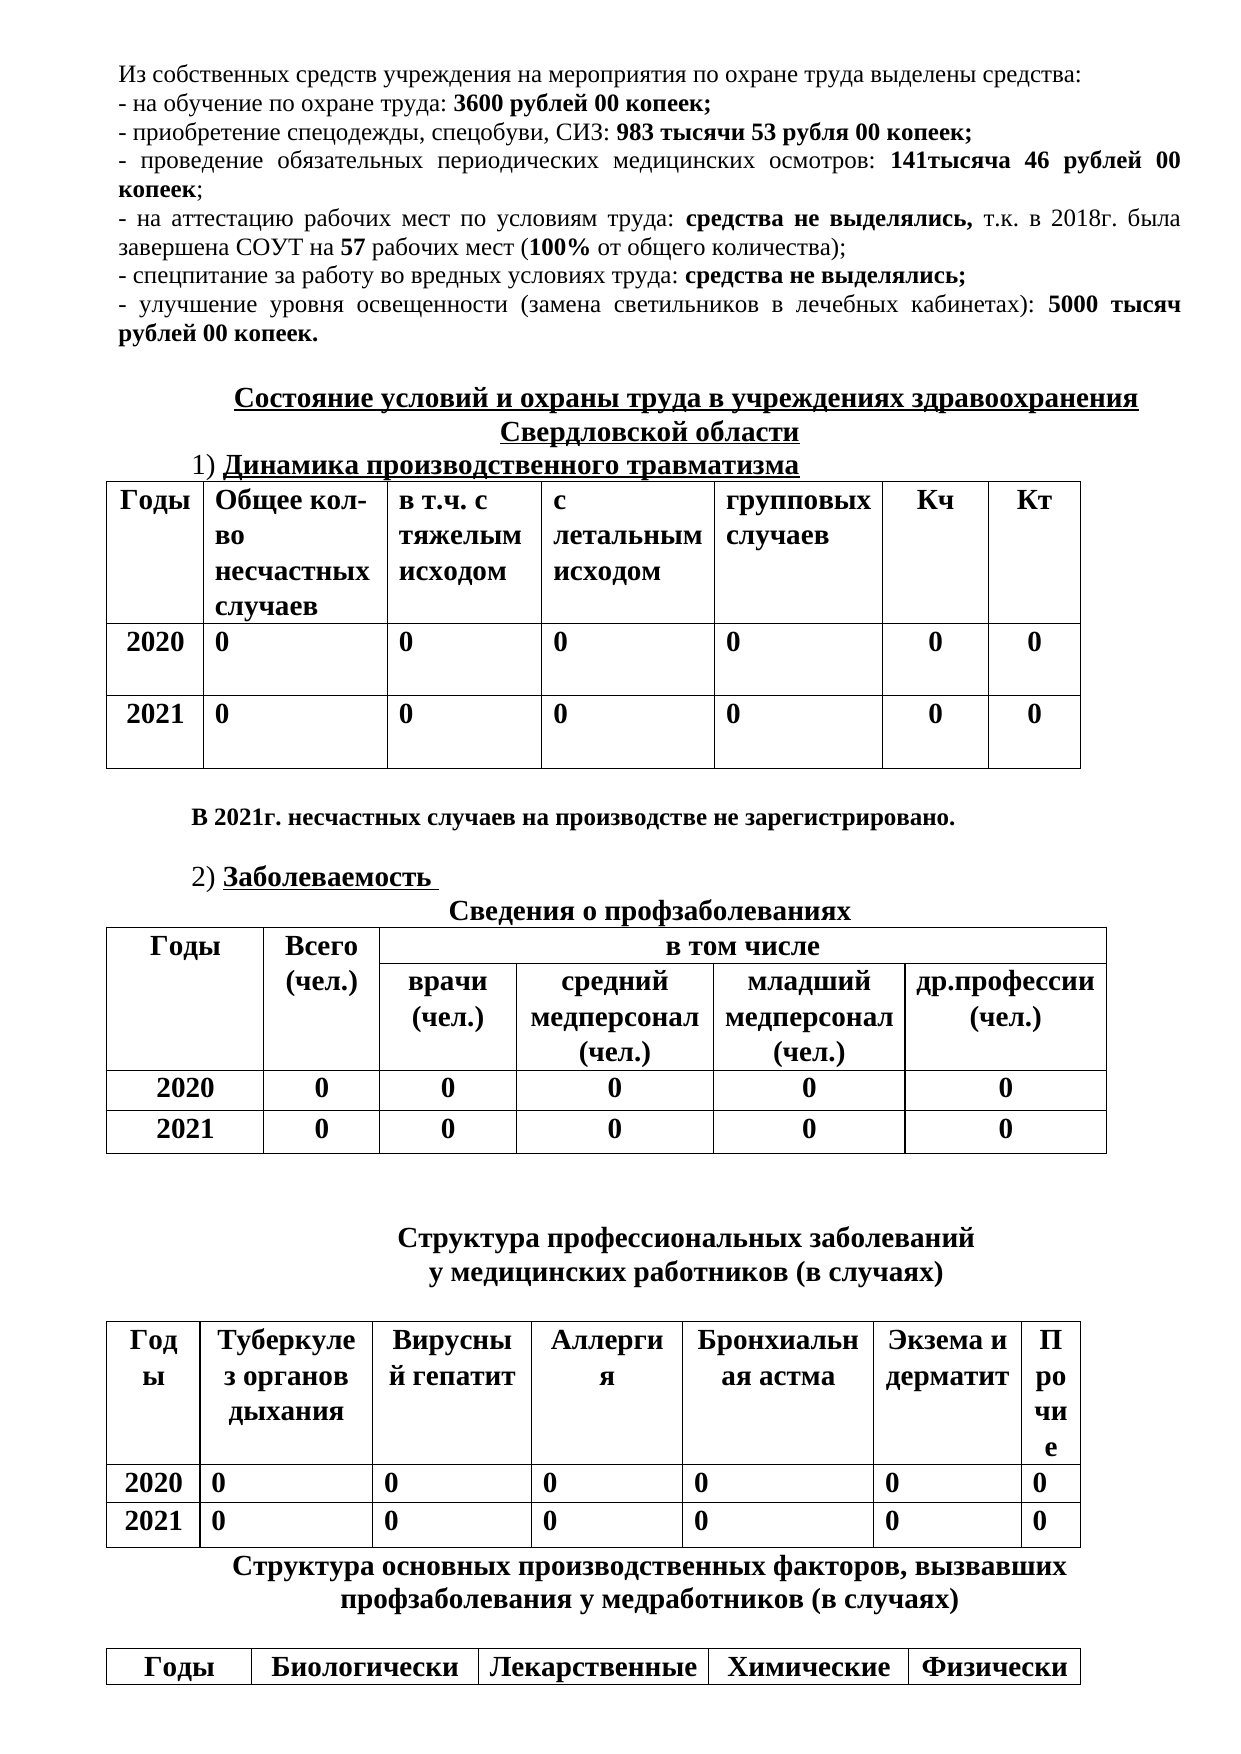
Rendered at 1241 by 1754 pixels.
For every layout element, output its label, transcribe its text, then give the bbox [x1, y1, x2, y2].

table_header Прочие [1022, 1322, 1080, 1464]
table_header Вирусный гепатит [373, 1322, 531, 1464]
table_header Бронхиальная астма [683, 1322, 873, 1464]
table_cell 2021 [107, 1111, 263, 1152]
table_cell 0 [683, 1465, 873, 1502]
table_cell 0 [883, 624, 988, 695]
table_cell 0 [532, 1503, 682, 1547]
text Сведения о профзаболеваниях [118, 893, 1181, 927]
text 2) Заболеваемость [118, 859, 1181, 893]
table_cell 0 [683, 1503, 873, 1547]
table_cell 0 [883, 696, 988, 767]
text у медицинских работников (в случаях) [118, 1254, 1181, 1288]
table_header групповых случаев [715, 482, 882, 623]
table_cell 0 [989, 696, 1080, 767]
table_cell 0 [380, 1071, 516, 1110]
table_cell 0 [532, 1465, 682, 1502]
table_cell 0 [373, 1465, 531, 1502]
table_header Годы [107, 928, 263, 1069]
table_cell 0 [542, 624, 714, 695]
text 1) Динамика производственного травматизма [118, 447, 1181, 481]
table_cell 0 [204, 696, 387, 767]
table_cell врачи (чел.) [380, 964, 516, 1069]
text Структура профессиональных заболеваний [118, 1221, 1181, 1254]
table_header Годы [107, 482, 203, 623]
table_cell 0 [715, 624, 882, 695]
table_header Всего (чел.) [264, 928, 379, 1069]
text - на аттестацию рабочих мест по условиям труда: средства не выделялись, т.к. в 2018г. была завершена СОУТ на 57 рабочих мест (100% от общего количества); [118, 203, 1181, 260]
table_header Аллергия [532, 1322, 682, 1464]
table_cell 0 [1022, 1465, 1080, 1502]
table_cell 0 [264, 1071, 379, 1110]
table_header Туберкулез органов дыхания [201, 1322, 372, 1464]
table_header Годы [107, 1322, 199, 1464]
table_cell 0 [380, 1111, 516, 1152]
table_cell 2020 [107, 1465, 199, 1502]
text Структура основных производственных факторов, вызвавших [118, 1548, 1181, 1581]
table_cell 0 [906, 1071, 1106, 1110]
text - спецпитание за работу во вредных условиях труда: средства не выделялись; [118, 260, 1181, 289]
table_header Кт [989, 482, 1080, 623]
table_cell младший медперсонал (чел.) [714, 964, 904, 1069]
table_cell 0 [201, 1503, 372, 1547]
table_cell 0 [264, 1111, 379, 1152]
table_header в т.ч. с тяжелым исходом [388, 482, 541, 623]
table_cell 2020 [107, 624, 203, 695]
table_cell 2020 [107, 1071, 263, 1110]
text - приобретение спецодежды, спецобуви, СИЗ: 983 тысячи 53 рубля 00 копеек; [118, 117, 1181, 145]
text В 2021г. несчастных случаев на производстве не зарегистрировано. [118, 802, 1181, 831]
table_cell 0 [906, 1111, 1106, 1152]
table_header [252, 1649, 478, 1684]
table_cell 0 [517, 1071, 713, 1110]
text Состояние условий и охраны труда в учреждениях здравоохранения Свердловской области [118, 380, 1181, 447]
table_header Годы [107, 1649, 251, 1684]
table_cell 0 [874, 1465, 1021, 1502]
table_cell средний медперсонал (чел.) [517, 964, 713, 1069]
table_header с летальным исходом [542, 482, 714, 623]
table_cell 0 [874, 1503, 1021, 1547]
table_cell 0 [373, 1503, 531, 1547]
table_cell 0 [714, 1111, 904, 1152]
table_cell 0 [989, 624, 1080, 695]
table_cell др.профессии (чел.) [906, 964, 1106, 1069]
table_cell 0 [517, 1111, 713, 1152]
table_cell 0 [388, 624, 541, 695]
text - проведение обязательных периодических медицинских осмотров: 141тысяча 46 рублей 00 копеек; [118, 145, 1181, 203]
text - улучшение уровня освещенности (замена светильников в лечебных кабинетах): 5000 тысяч рублей 00 копеек. [118, 289, 1181, 347]
table_header Кч [883, 482, 988, 623]
table_cell 2021 [107, 696, 203, 767]
table_cell 0 [714, 1071, 904, 1110]
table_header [479, 1649, 708, 1684]
table_cell 0 [1022, 1503, 1080, 1547]
table_header в том числе [380, 928, 1106, 962]
table_cell 0 [542, 696, 714, 767]
table_header Общее кол-во несчастных случаев [204, 482, 387, 623]
table_cell 0 [201, 1465, 372, 1502]
table_cell 2021 [107, 1503, 199, 1547]
text - на обучение по охране труда: 3600 рублей 00 копеек; [118, 88, 1181, 117]
table_header Химические вещества [709, 1649, 908, 1684]
text Из собственных средств учреждения на мероприятия по охране труда выделены средства: [118, 59, 1181, 88]
table_cell 0 [715, 696, 882, 767]
table_cell 0 [204, 624, 387, 695]
table_header Физические факторы [909, 1649, 1080, 1684]
table_header Экзема и дерматит [874, 1322, 1021, 1464]
text профзаболевания у медработников (в случаях) [118, 1581, 1181, 1615]
table_cell 0 [388, 696, 541, 767]
